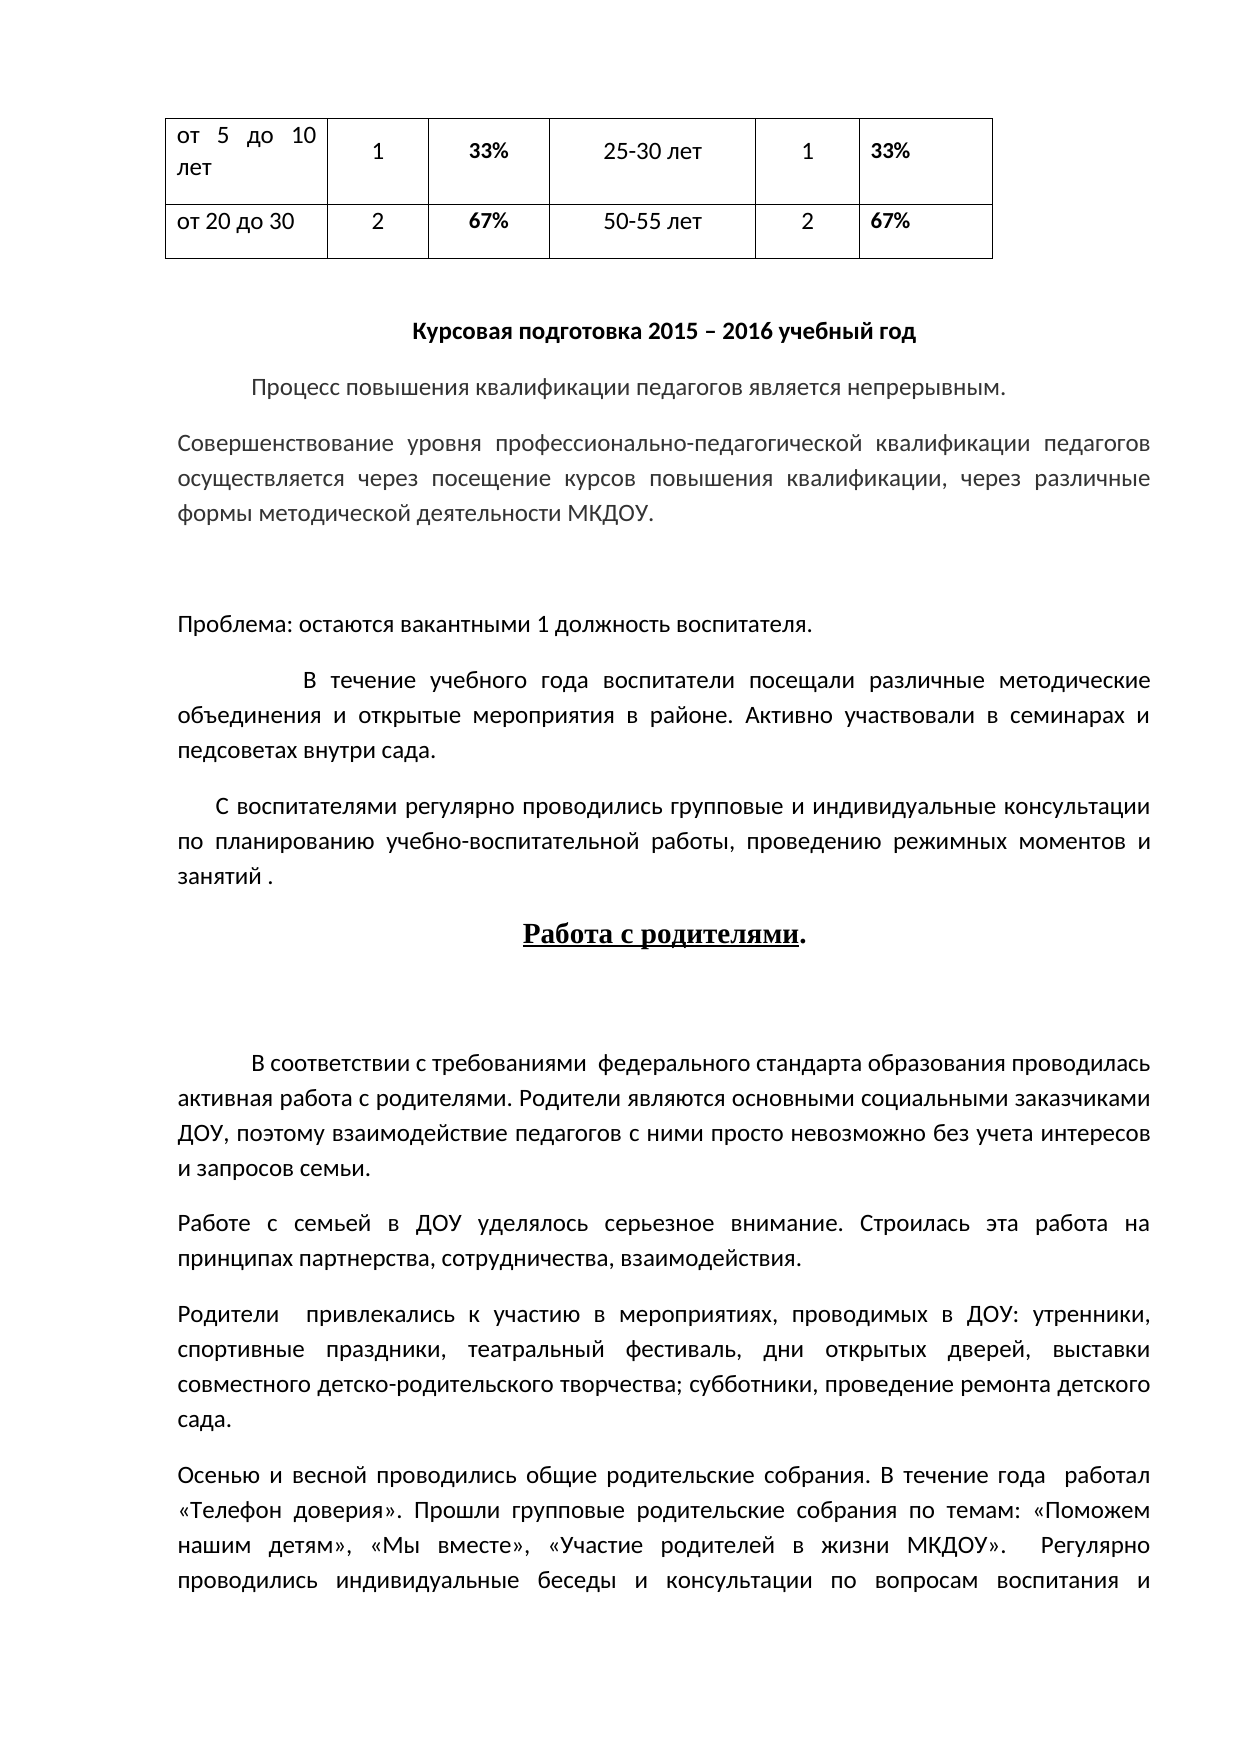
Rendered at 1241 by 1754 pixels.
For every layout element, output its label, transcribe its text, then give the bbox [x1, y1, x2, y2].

table_cell 25-30 лет [550, 119, 755, 204]
table_cell 1 [756, 119, 859, 204]
table_cell 2 [756, 205, 859, 258]
table_cell 1 [328, 119, 428, 204]
text Процесс повышения квалификации педагогов является непрерывным. [177, 371, 1152, 402]
text В соответствии с требованиями федерального стандарта образования проводилась активная работа с родителями. Родители являются основными социальными заказчиками ДОУ, поэтому взаимодействие педагогов с ними просто невозможно без учета интересов и запросов семьи. [177, 1047, 1152, 1182]
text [177, 1459, 1152, 1595]
table_cell от 20 до 30 [166, 205, 327, 258]
text Родители привлекались к участию в мероприятиях, проводимых в ДОУ: утренники, спортивные праздники, театральный фестиваль, дни открытых дверей, выставки совместного детско-родительского творчества; субботники, проведение ремонта детского сада. [177, 1298, 1152, 1434]
table_cell 33% [429, 119, 549, 204]
table_cell 50-55 лет [550, 205, 755, 258]
text Курсовая подготовка 2015 – 2016 учебный год [177, 315, 1152, 346]
text В течение учебного года воспитатели посещали различные методические объединения и открытые мероприятия в районе. Активно участвовали в семинарах и педсоветах внутри сада. [177, 664, 1152, 765]
table_cell 67% [429, 205, 549, 258]
table_cell от 5 до 10 лет [166, 119, 327, 204]
table_cell 2 [328, 205, 428, 258]
text Проблема: остаются вакантными 1 должность воспитателя. [177, 608, 1152, 639]
table_cell 67% [860, 205, 992, 258]
subtitle Работа с родителями. [177, 916, 1152, 949]
text Работе с семьей в ДОУ уделялось серьезное внимание. Строилась эта работа на принципах партнерства, сотрудничества, взаимодействия. [177, 1208, 1152, 1273]
table_cell 33% [860, 119, 992, 204]
text С воспитателями регулярно проводились групповые и индивидуальные консультации по планированию учебно-воспитательной работы, проведению режимных моментов и занятий . [177, 790, 1152, 891]
text Совершенствование уровня профессионально-педагогической квалификации педагогов осуществляется через посещение курсов повышения квалификации, через различные формы методической деятельности МКДОУ. [177, 427, 1152, 527]
